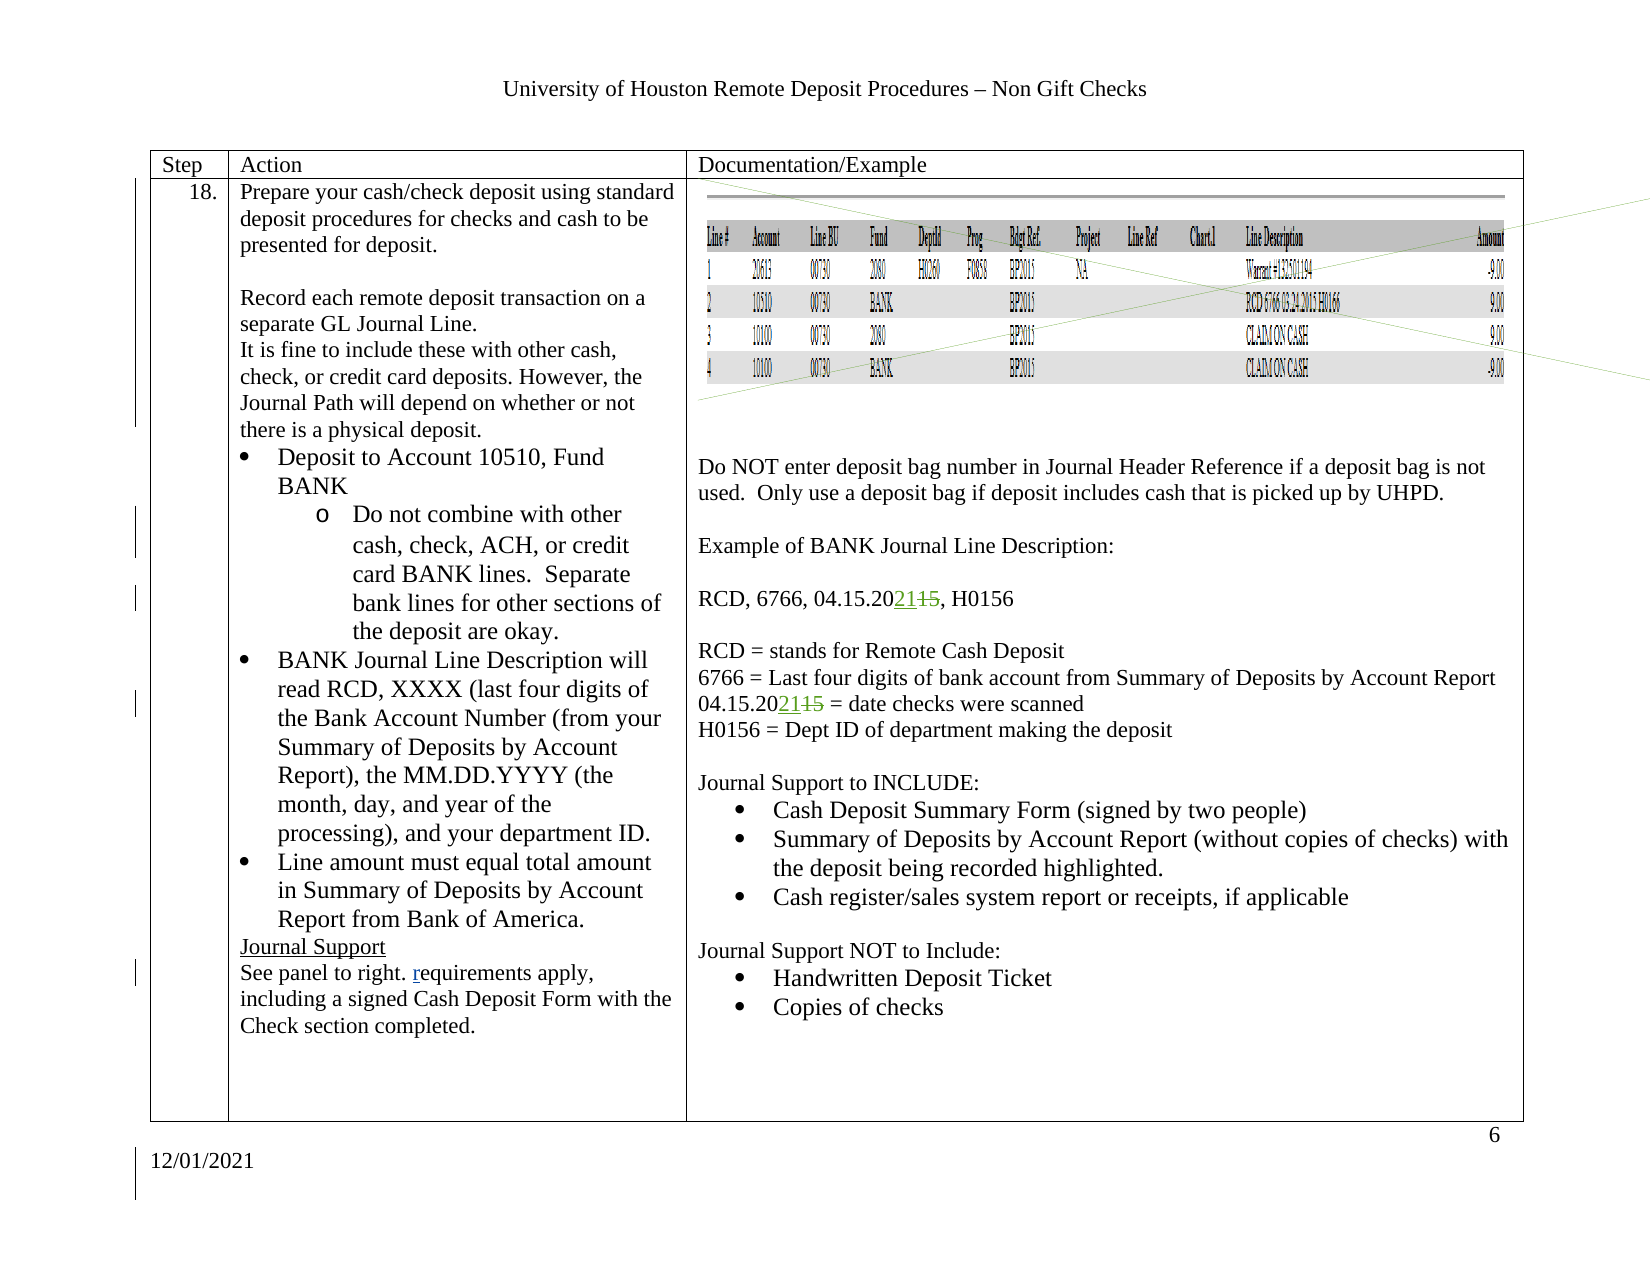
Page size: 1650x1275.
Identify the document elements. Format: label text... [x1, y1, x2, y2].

table_cell Do NOT enter deposit bag number in Journal Header Reference if a deposit bag is not used. Only use a deposit bag if deposit includes cash that is picked up by UHPD. Example of BANK Journal Line Description: RCD, 6766, 04.15.20, H0156 RCD = stands for Remote Cash Deposit 6766 = Last four digits of bank account from Summary of Deposits by Account Report 04.15.20 = date checks were scanned H0156 = Dept ID of department making the deposit Journal Support to INCLUDE: Cash Deposit Summary Form (signed by two people) Summary of Deposits by Account Report (without copies of checks) with the deposit being recorded highlighted. Cash register/sales system report or receipts, if applicable Journal Support NOT to Include: Handwritten Deposit Ticket Copies of checks [687, 179, 1523, 1121]
picture [735, 185, 1507, 289]
table_header Step [151, 151, 228, 177]
table_header Action [229, 151, 686, 177]
table_cell 18. [151, 179, 228, 1121]
picture [705, 290, 1507, 401]
table_header Documentation/Example [687, 151, 1523, 177]
picture [705, 185, 1217, 398]
picture [1226, 230, 1507, 349]
table_cell Prepare your cash/check deposit using standard deposit procedures for checks and cash to be presented for deposit. Record each remote deposit transaction on a separate GL Journal Line. It is fine to include these with other cash, check, or credit card deposits. However, the Journal Path will depend on whether or not there is a physical deposit. Deposit to Account 10510, Fund BANK Do not combine with other cash, check, ACH, or credit card BANK lines. Separate bank lines for other sections of the deposit are okay. BANK Journal Line Description will read RCD, XXXX (last four digits of the Bank Account Number (from your Summary of Deposits by Account Report), the MM.DD.YYYY (the month, day, and year of the processing), and your department ID. Line amount must equal total amount in Summary of Deposits by Account Report from Bank of America. Journal Support See panel to right. equirements apply, including a signed Cash Deposit Form with the Check section completed. [229, 179, 686, 1121]
